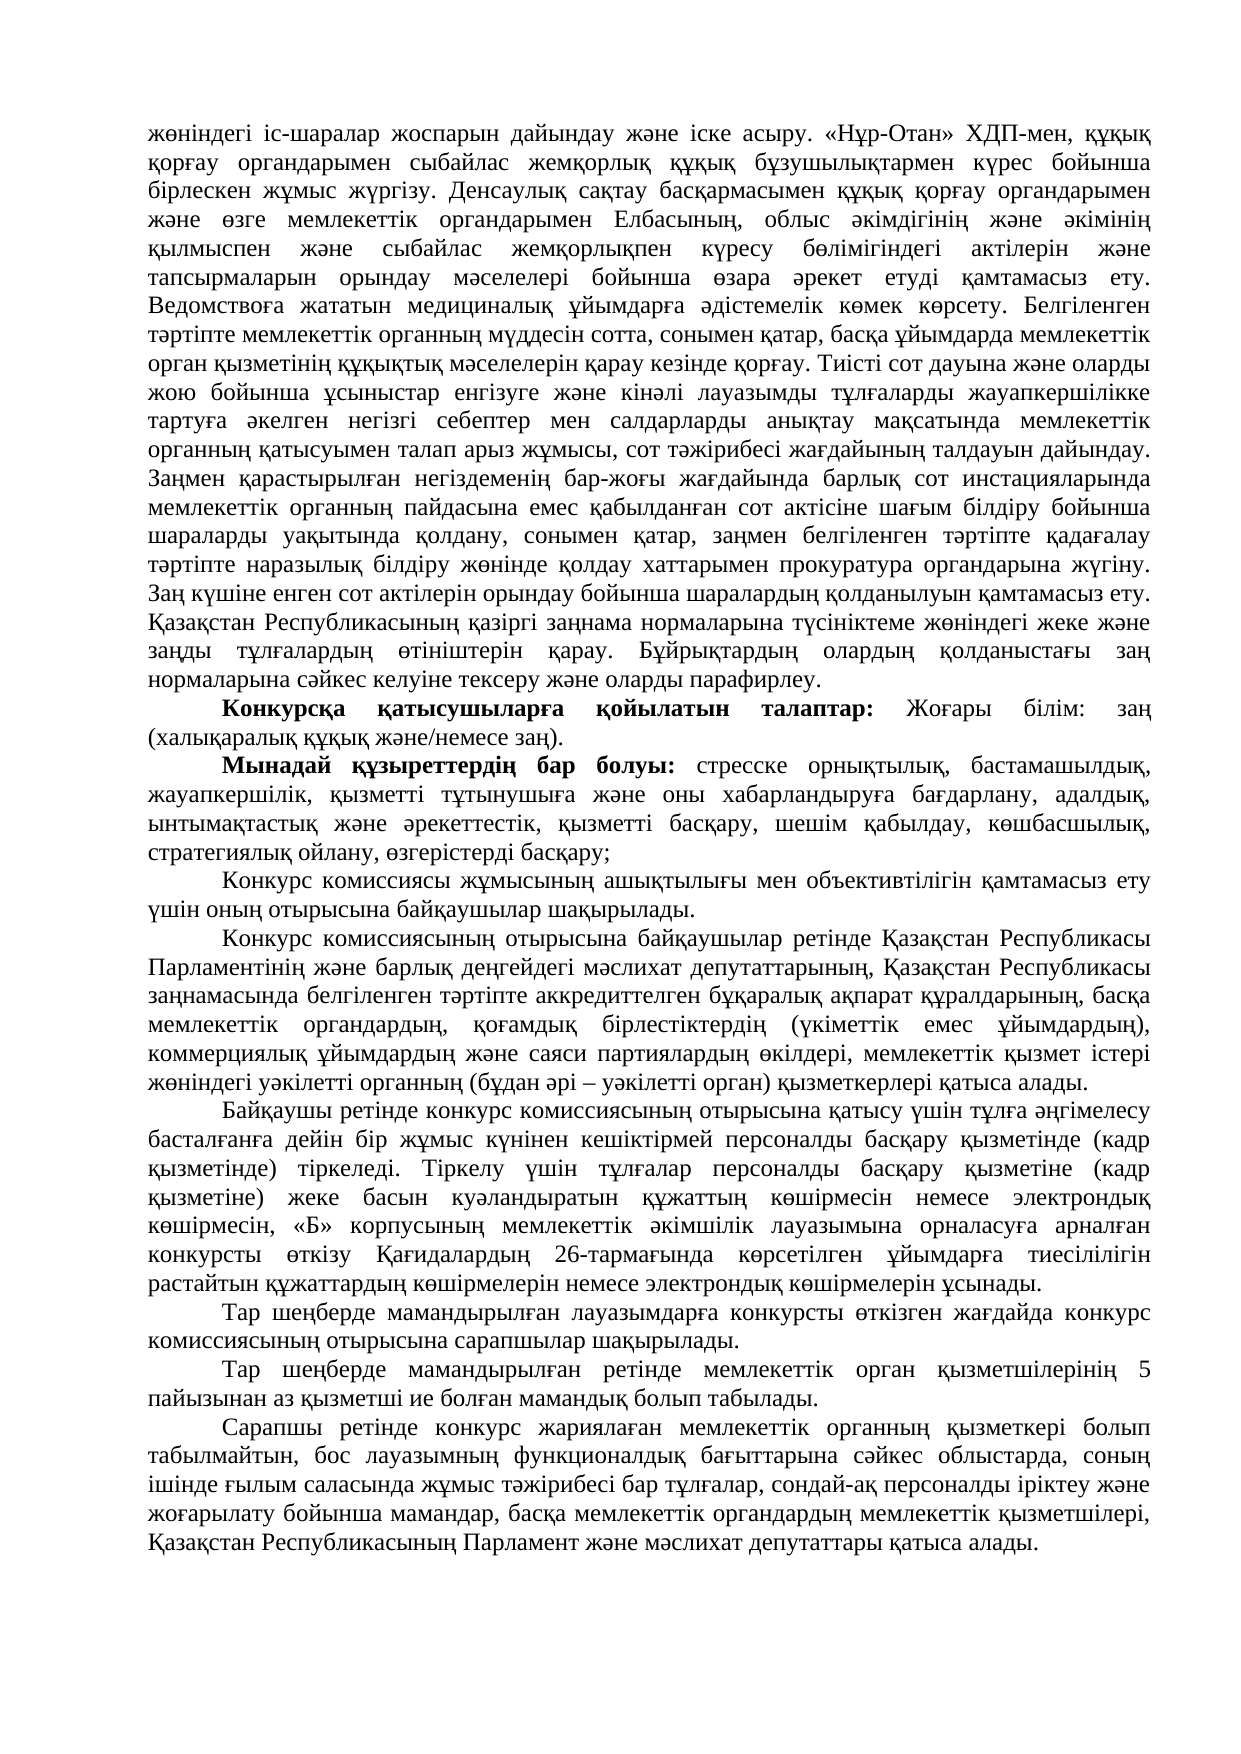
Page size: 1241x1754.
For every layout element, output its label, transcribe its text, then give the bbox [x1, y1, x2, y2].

text Конкурсқа қатысушыларға қойылатын талаптар: Жоғары білім: заң (халықаралық құқық және/немесе заң). [148, 693, 1152, 751]
text Тар шеңберде мамандырылған ретінде мемлекеттік орган қызметшілерінің 5 пайызынан аз қызметші ие болған мамандық болып табылады. [148, 1354, 1152, 1412]
text Тар шеңберде мамандырылған лауазымдарға конкурсты өткізген жағдайда конкурс комиссиясының отырысына сарапшылар шақырылады. [148, 1297, 1152, 1354]
text Конкурс комиссиясы жұмысының ашықтылығы мен объективтілігін қамтамасыз ету үшін оның отырысына байқаушылар шақырылады. [148, 866, 1152, 923]
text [148, 118, 1152, 693]
text Байқаушы ретінде конкурс комиссиясының отырысына қатысу үшін тұлға әңгімелесу басталғанға дейін бір жұмыс күнінен кешіктірмей персоналды басқару қызметінде (кадр қызметінде) тіркеледі. Тіркелу үшін тұлғалар персоналды басқару қызметіне (кадр қызметіне) жеке басын куәландыратын құжаттың көшірмесін немесе электрондық көшірмесін, «Б» корпусының мемлекеттік әкiмшiлiк лауазымына орналасуға арналған конкурсты өткiзу Қағидалардың 26-тармағында көрсетілген ұйымдарға тиесілілігін растайтын құжаттардың көшірмелерін немесе электрондық көшірмелерін ұсынады. [148, 1096, 1152, 1297]
text Сарапшы ретінде конкурс жариялаған мемлекеттік органның қызметкері болып табылмайтын, бос лауазымның функционалдық бағыттарына сәйкес облыстарда, соның ішінде ғылым саласында жұмыс тәжірибесі бар тұлғалар, сондай-ақ персоналды іріктеу және жоғарылату бойынша мамандар, басқа мемлекеттік органдардың мемлекеттік қызметшілері, Қазақстан Республикасының Парламент және мәслихат депутаттары қатыса алады. [148, 1412, 1152, 1556]
text Мынадай құзыреттердің бар болуы: стресске орнықтылық, бастамашылдық, жауапкершілік, қызметті тұтынушыға және оны хабарландыруға бағдарлану, адалдық, ынтымақтастық және әрекеттестік, қызметті басқару, шешім қабылдау, көшбасшылық, стратегиялық ойлану, өзгерістерді басқару; [148, 751, 1152, 866]
text Конкурс комиссиясының отырысына байқаушылар ретінде Қазақстан Республикасы Парламентінің және барлық деңгейдегі мәслихат депутаттарының, Қазақстан Республикасы заңнамасында белгіленген тәртіпте аккредиттелген бұқаралық ақпарат құралдарының, басқа мемлекеттік органдардың, қоғамдық бірлестіктердің (үкіметтік емес ұйымдардың), коммерциялық ұйымдардың және саяси партиялардың өкілдері, мемлекеттік қызмет істері жөніндегі уәкілетті органның (бұдан әрі – уәкілетті орган) қызметкерлері қатыса алады. [148, 923, 1152, 1096]
